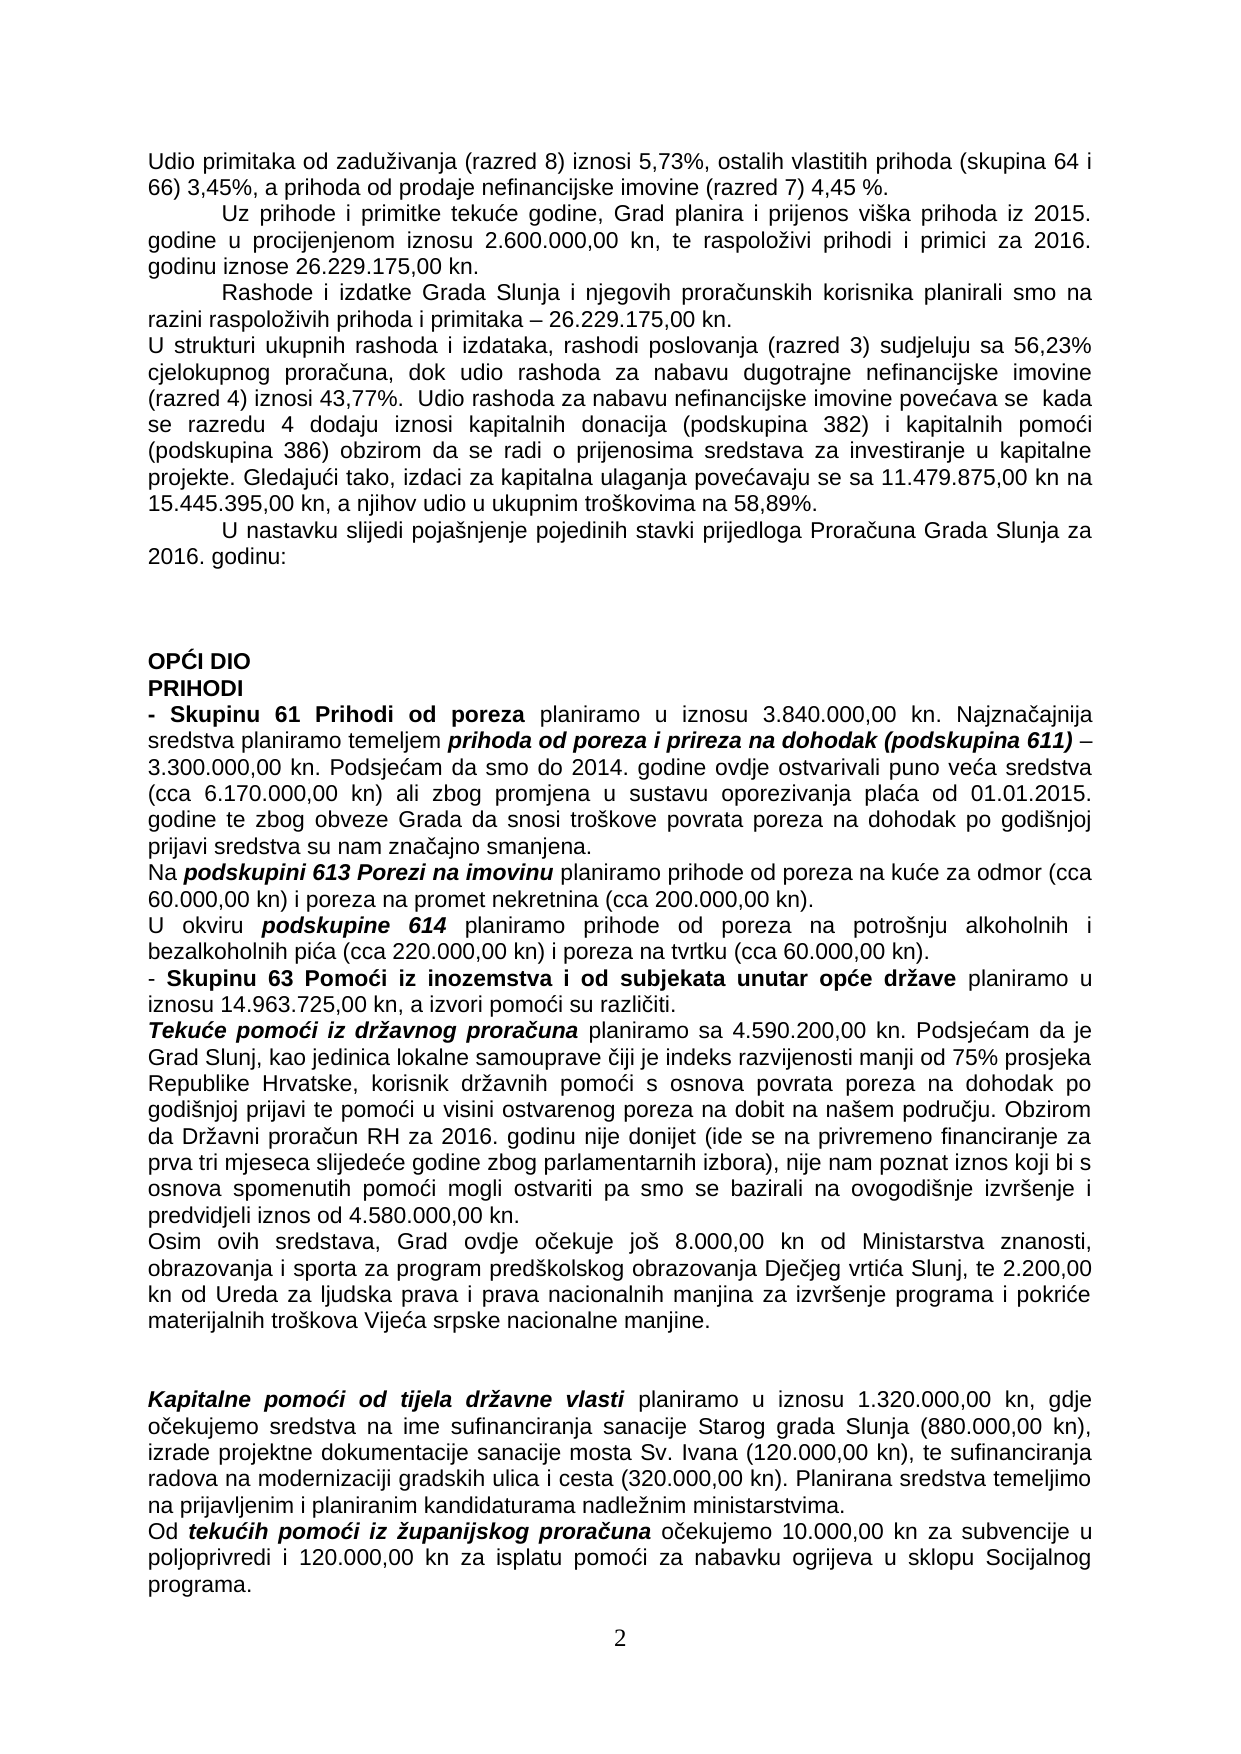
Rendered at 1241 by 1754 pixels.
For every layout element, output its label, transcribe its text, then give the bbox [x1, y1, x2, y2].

title Na podskupini 613 Porezi na imovinu planiramo prihode od poreza na kuće za odmor (cca 60.000,00 kn) i poreza na promet nekretnina (cca 200.000,00 kn). [148, 859, 1093, 912]
text Tekuće pomoći iz državnog proračuna planiramo sa 4.590.200,00 kn. Podsjećam da je Grad Slunj, kao jedinica lokalne samouprave čiji je indeks razvijenosti manji od 75% prosjeka Republike Hrvatske, korisnik državnih pomoći s osnova povrata poreza na dohodak po godišnjoj prijavi te pomoći u visini ostvarenog poreza na dobit na našem području. Obzirom da Državni proračun RH za 2016. godinu nije donijet (ide se na privremeno financiranje za prva tri mjeseca slijedeće godine zbog parlamentarnih izbora), nije nam poznat iznos koji bi s osnova spomenutih pomoći mogli ostvariti pa smo se bazirali na ovogodišnje izvršenje i predvidjeli iznos od 4.580.000,00 kn. [148, 1017, 1093, 1228]
title - Skupinu 63 Pomoći iz inozemstva i od subjekata unutar opće države planiramo u iznosu 14.963.725,00 kn, a izvori pomoći su različiti. [148, 964, 1093, 1017]
text Osim ovih sredstava, Grad ovdje očekuje još 8.000,00 kn od Ministarstva znanosti, obrazovanja i sporta za program predškolskog obrazovanja Dječjeg vrtića Slunj, te 2.200,00 kn od Ureda za ljudska prava i prava nacionalnih manjina za izvršenje programa i pokriće materijalnih troškova Vijeća srpske nacionalne manjine. [148, 1228, 1093, 1333]
text Kapitalne pomoći od tijela državne vlasti planiramo u iznosu 1.320.000,00 kn, gdje očekujemo sredstva na ime sufinanciranja sanacije Starog grada Slunja (880.000,00 kn), izrade projektne dokumentacije sanacije mosta Sv. Ivana (120.000,00 kn), te sufinanciranja radova na modernizaciji gradskih ulica i cesta (320.000,00 kn). Planirana sredstva temeljimo na prijavljenim i planiranim kandidaturama nadležnim ministarstvima. [148, 1386, 1093, 1518]
text Od tekućih pomoći iz županijskog proračuna očekujemo 10.000,00 kn za subvencije u poljoprivredi i 120.000,00 kn za isplatu pomoći za nabavku ogrijeva u sklopu Socijalnog programa. [148, 1518, 1093, 1597]
title U nastavku slijedi pojašnjenje pojedinih stavki prijedloga Proračuna Grada Slunja za 2016. godinu: [148, 517, 1093, 569]
title OPĆI DIO [148, 648, 1093, 675]
title - Skupinu 61 Prihodi od poreza planiramo u iznosu 3.840.000,00 kn. Najznačajnija sredstva planiramo temeljem prihoda od poreza i prireza na dohodak (podskupina 611) – 3.300.000,00 kn. Podsjećam da smo do 2014. godine ovdje ostvarivali puno veća sredstva (cca 6.170.000,00 kn) ali zbog promjena u sustavu oporezivanja plaća od 01.01.2015. godine te zbog obveze Grada da snosi troškove povrata poreza na dohodak po godišnjoj prijavi sredstva su nam značajno smanjena. [148, 701, 1093, 859]
title Rashode i izdatke Grada Slunja i njegovih proračunskih korisnika planirali smo na razini raspoloživih prihoda i primitaka – 26.229.175,00 kn. [148, 279, 1093, 332]
title U okviru podskupine 614 planiramo prihode od poreza na potrošnju alkoholnih i bezalkoholnih pića (cca 220.000,00 kn) i poreza na tvrtku (cca 60.000,00 kn). [148, 912, 1093, 964]
title U strukturi ukupnih rashoda i izdataka, rashodi poslovanja (razred 3) sudjeluju sa 56,23% cjelokupnog proračuna, dok udio rashoda za nabavu dugotrajne nefinancijske imovine (razred 4) iznosi 43,77%. Udio rashoda za nabavu nefinancijske imovine povećava se kada se razredu 4 dodaju iznosi kapitalnih donacija (podskupina 382) i kapitalnih pomoći (podskupina 386) obzirom da se radi o prijenosima sredstava za investiranje u kapitalne projekte. Gledajući tako, izdaci za kapitalna ulaganja povećavaju se sa 11.479.875,00 kn na 15.445.395,00 kn, a njihov udio u ukupnim troškovima na 58,89%. [148, 332, 1093, 517]
title Uz prihode i primitke tekuće godine, Grad planira i prijenos viška prihoda iz 2015. godine u procijenjenom iznosu 2.600.000,00 kn, te raspoloživi prihodi i primici za 2016. godinu iznose 26.229.175,00 kn. [148, 200, 1093, 279]
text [148, 148, 1093, 200]
title PRIHODI [148, 675, 1093, 701]
